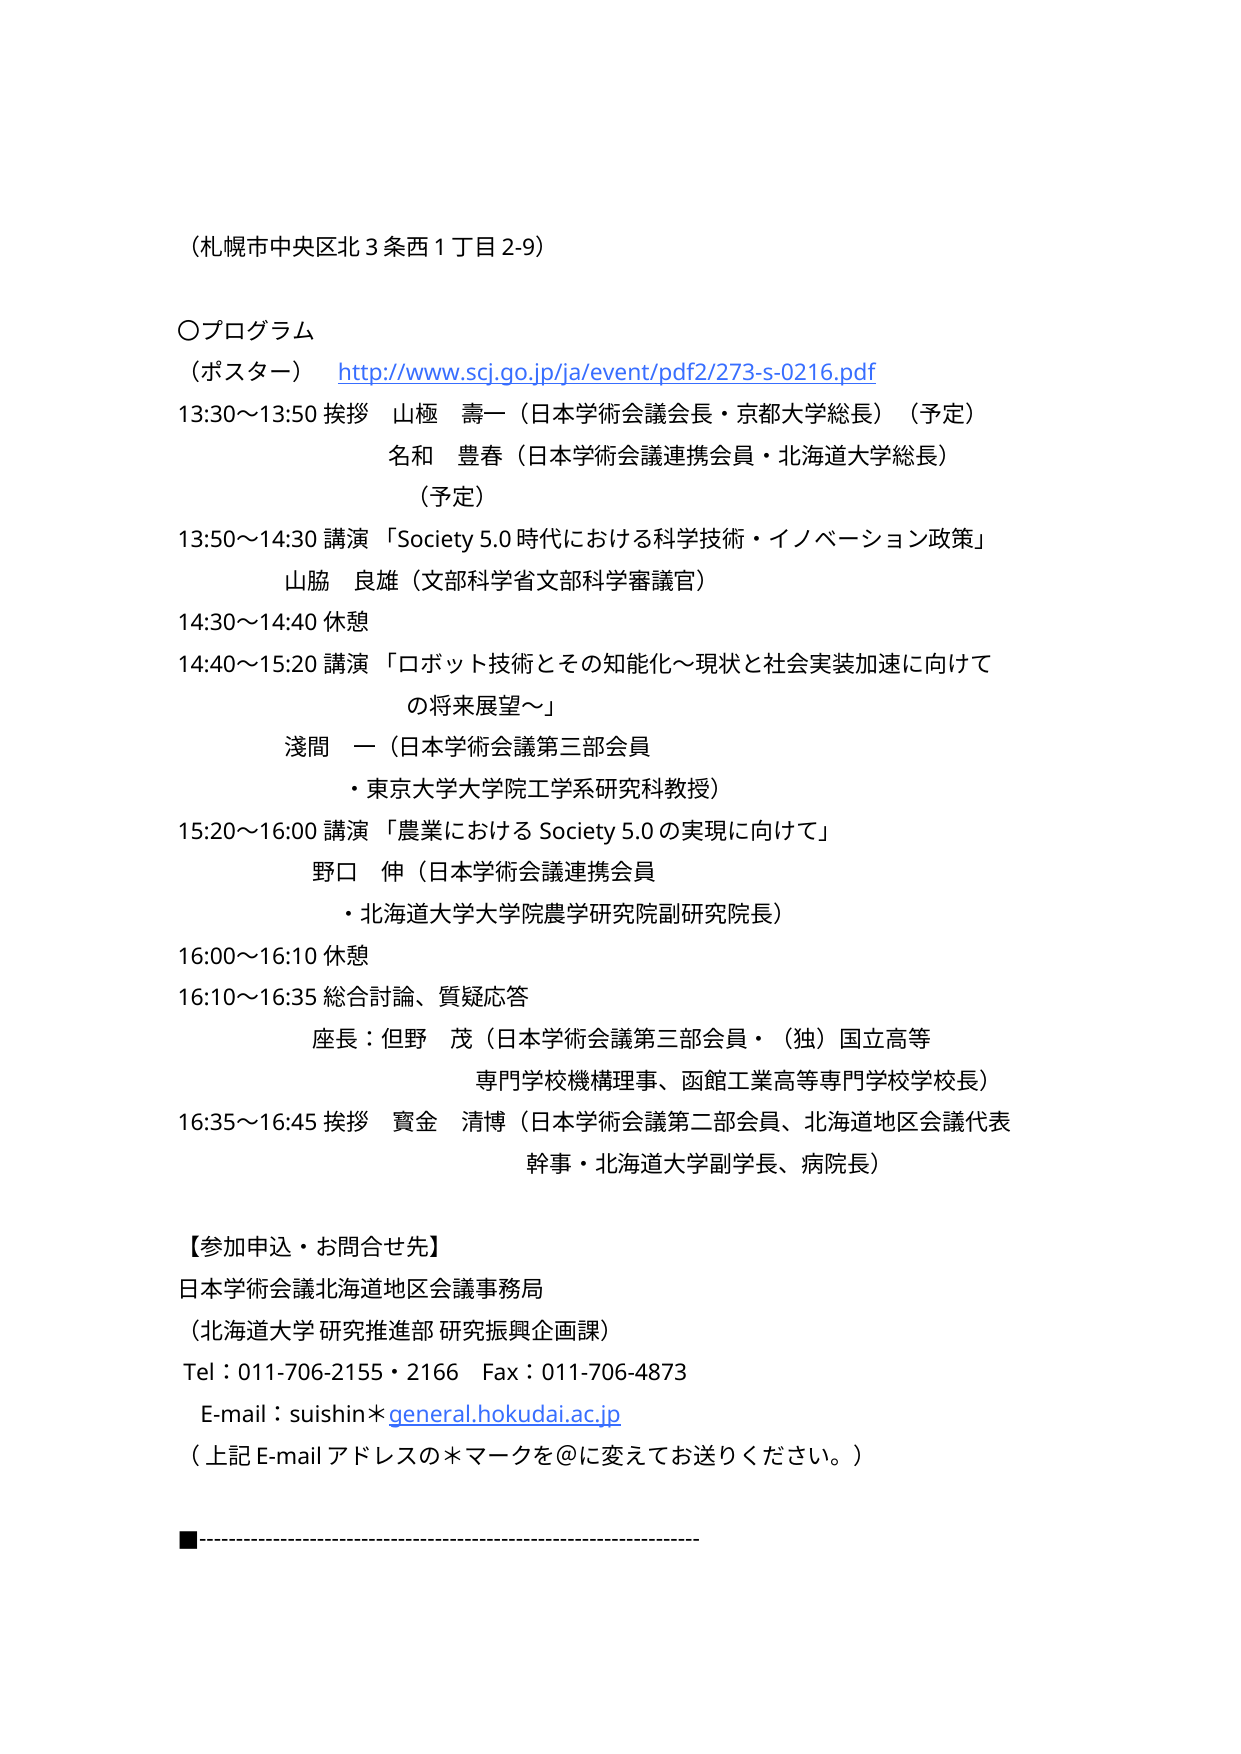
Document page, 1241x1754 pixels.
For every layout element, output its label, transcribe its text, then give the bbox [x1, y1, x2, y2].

text 13:30〜13:50 挨拶 山極 壽一（日本学術会議会長・京都大学総長）（予定） [177, 392, 1063, 433]
text 座長：但野 茂（日本学術会議第三部会員・（独）国立高等 [177, 1017, 1063, 1058]
text 淺間 一（日本学術会議第三部会員 [177, 725, 1063, 767]
text E-mail：suishin＊general.hokudai.ac.jp [177, 1392, 1063, 1433]
text 日本学術会議北海道地区会議事務局 [177, 1267, 1063, 1308]
text 15:20〜16:00 講演 「農業におけるSociety 5.0の実現に向けて」 [177, 808, 1063, 850]
text （札幌市中央区北3条西1丁目2-9） [177, 225, 1063, 267]
text ・北海道大学大学院農学研究院副研究院長） [177, 892, 1063, 933]
text 16:35〜16:45 挨拶 寳金 清博（日本学術会議第二部会員、北海道地区会議代表 [177, 1100, 1063, 1142]
text 専門学校機構理事、函館工業高等専門学校学校長） [177, 1058, 1063, 1100]
text ・東京大学大学院工学系研究科教授） [177, 767, 1063, 808]
text 〇プログラム [177, 308, 1063, 350]
text （北海道大学 研究推進部 研究振興企画課） [177, 1308, 1063, 1350]
text 14:30〜14:40 休憩 [177, 600, 1063, 642]
text 幹事・北海道大学副学長、病院長） [177, 1142, 1063, 1183]
text 野口 伸（日本学術会議連携会員 [177, 850, 1063, 892]
text 【参加申込・お問合せ先】 [177, 1225, 1063, 1267]
text 16:00〜16:10 休憩 [177, 933, 1063, 975]
text Tel：011-706-2155・2166 Fax：011-706-4873 [177, 1350, 1063, 1392]
text （ 上記E-mailアドレスの＊マークを＠に変えてお送りください。） [177, 1433, 1063, 1475]
text の将来展望〜」 [177, 683, 1063, 725]
text 16:10〜16:35 総合討論、質疑応答 [177, 975, 1063, 1017]
text （予定） [177, 475, 1063, 517]
text 名和 豊春（日本学術会議連携会員・北海道大学総長） [177, 433, 1063, 475]
text 14:40〜15:20 講演 「ロボット技術とその知能化〜現状と社会実装加速に向けて [177, 642, 1063, 683]
text 山脇 良雄（文部科学省文部科学審議官） [177, 558, 1063, 600]
text ■-------------------------------------------------------------------- [177, 1517, 1063, 1558]
text 13:50〜14:30 講演 「Society 5.0時代における科学技術・イノベーション政策」 [177, 517, 1063, 558]
text （ポスター） http://www.scj.go.jp/ja/event/pdf2/273-s-0216.pdf [177, 350, 1063, 392]
